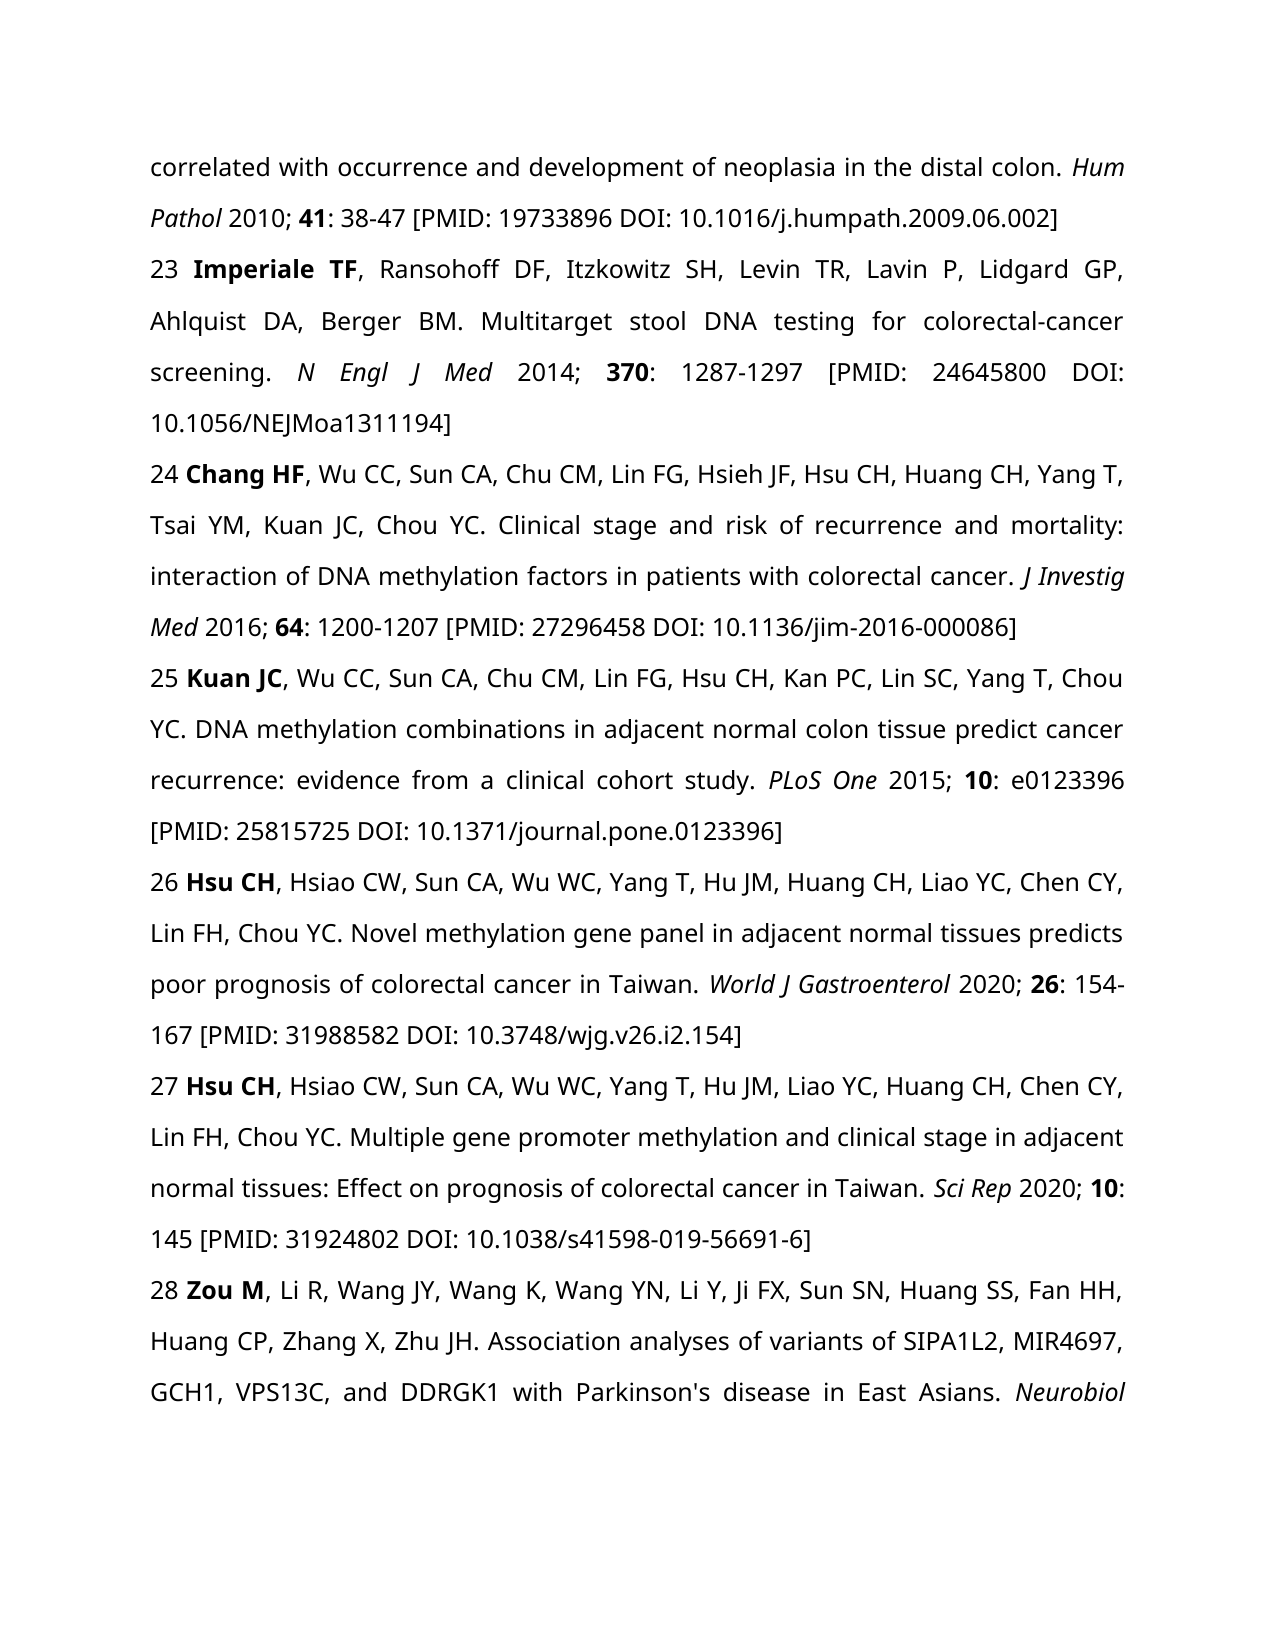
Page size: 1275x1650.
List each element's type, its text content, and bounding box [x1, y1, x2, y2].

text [150, 150, 1125, 235]
text 27 Hsu CH, Hsiao CW, Sun CA, Wu WC, Yang T, Hu JM, Liao YC, Huang CH, Chen CY, Lin FH, Chou YC. Multiple gene promoter methylation and clinical stage in adjacent normal tissues: Effect on prognosis of colorectal cancer in Taiwan. Sci Rep 2020; 10: 145 [PMID: 31924802 DOI: 10.1038/s41598-019-56691-6] [150, 1069, 1125, 1256]
text 25 Kuan JC, Wu CC, Sun CA, Chu CM, Lin FG, Hsu CH, Kan PC, Lin SC, Yang T, Chou YC. DNA methylation combinations in adjacent normal colon tissue predict cancer recurrence: evidence from a clinical cohort study. PLoS One 2015; 10: e0123396 [PMID: 25815725 DOI: 10.1371/journal.pone.0123396] [150, 660, 1125, 848]
text 26 Hsu CH, Hsiao CW, Sun CA, Wu WC, Yang T, Hu JM, Huang CH, Liao YC, Chen CY, Lin FH, Chou YC. Novel methylation gene panel in adjacent normal tissues predicts poor prognosis of colorectal cancer in Taiwan. World J Gastroenterol 2020; 26: 154-167 [PMID: 31988582 DOI: 10.3748/wjg.v26.i2.154] [150, 864, 1125, 1052]
text 24 Chang HF, Wu CC, Sun CA, Chu CM, Lin FG, Hsieh JF, Hsu CH, Huang CH, Yang T, Tsai YM, Kuan JC, Chou YC. Clinical stage and risk of recurrence and mortality: interaction of DNA methylation factors in patients with colorectal cancer. J Investig Med 2016; 64: 1200-1207 [PMID: 27296458 DOI: 10.1136/jim-2016-000086] [150, 456, 1125, 643]
text 23 Imperiale TF, Ransohoff DF, Itzkowitz SH, Levin TR, Lavin P, Lidgard GP, Ahlquist DA, Berger BM. Multitarget stool DNA testing for colorectal-cancer screening. N Engl J Med 2014; 370: 1287-1297 [PMID: 24645800 DOI: 10.1056/NEJMoa1311194] [150, 252, 1125, 439]
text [150, 1273, 1125, 1409]
